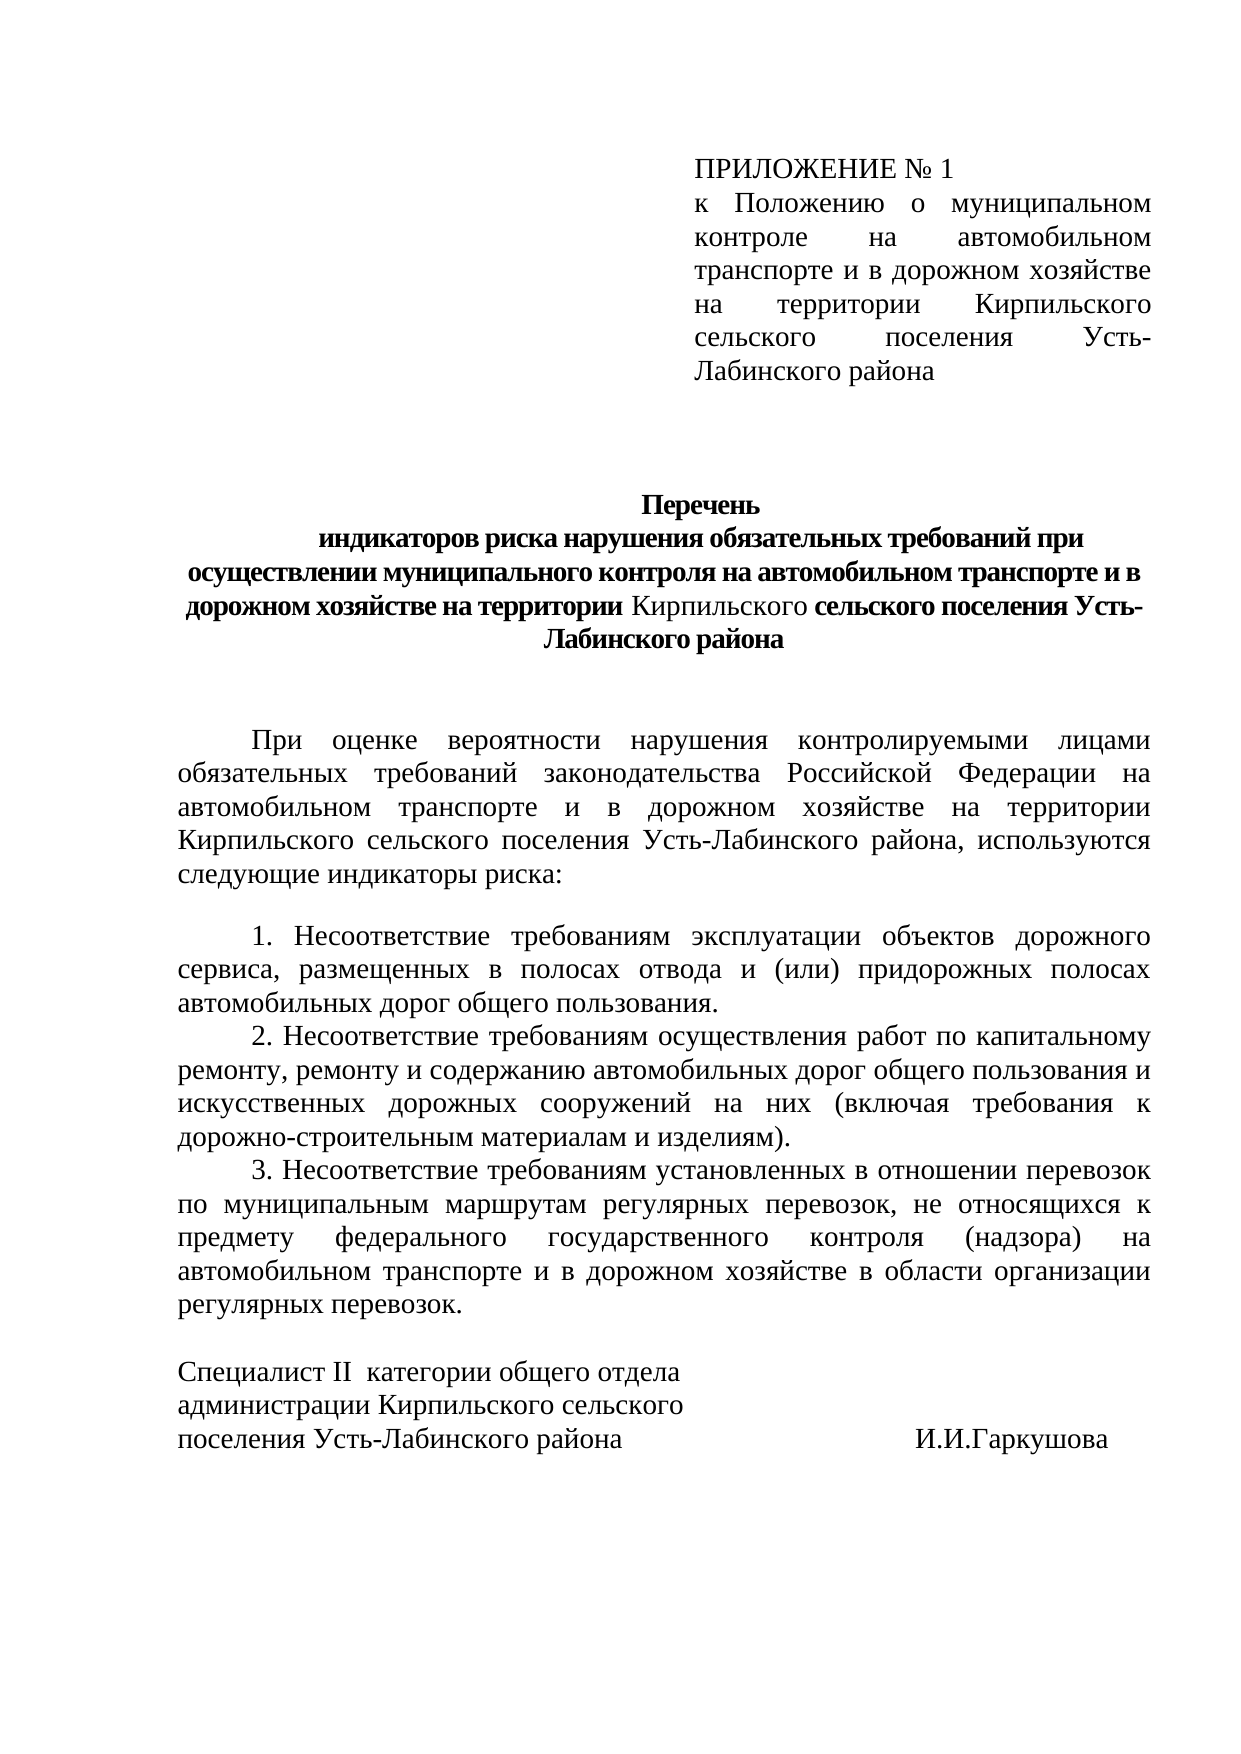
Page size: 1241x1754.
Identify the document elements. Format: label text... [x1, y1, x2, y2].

text индикаторов риска нарушения обязательных требований при осуществлении муниципального контроля на автомобильном транспорте и в дорожном хозяйстве на территории Кирпильского сельского поселения Усть-Лабинского района [177, 521, 1152, 655]
text Специалист II категории общего отдела [177, 1354, 1152, 1387]
text 2. Несоответствие требованиям осуществления работ по капитальному ремонту, ремонту и содержанию автомобильных дорог общего пользования и искусственных дорожных сооружений на них (включая требования к дорожно-строительным материалам и изделиям). [177, 1018, 1152, 1152]
text Перечень [177, 487, 1152, 521]
text При оценке вероятности нарушения контролируемыми лицами обязательных требований законодательства Российской Федерации на автомобильном транспорте и в дорожном хозяйстве на территории Кирпильского сельского поселения Усть-Лабинского района, используются следующие индикаторы риска: [177, 722, 1152, 889]
text администрации Кирпильского сельского [177, 1387, 1152, 1421]
text 1. Несоответствие требованиям эксплуатации объектов дорожного сервиса, размещенных в полосах отвода и (или) придорожных полосах автомобильных дорог общего пользования. [177, 918, 1152, 1018]
text 3. Несоответствие требованиям установленных в отношении перевозок по муниципальным маршрутам регулярных перевозок, не относящихся к предмету федерального государственного контроля (надзора) на автомобильном транспорте и в дорожном хозяйстве в области организации регулярных перевозок. [177, 1152, 1152, 1320]
text поселения Усть-Лабинского района И.И.Гаркушова [177, 1421, 1152, 1454]
text ПРИЛОЖЕНИЕ № 1 [694, 152, 1152, 185]
text к Положению о муниципальном контроле на автомобильном транспорте и в дорожном хозяйстве на территории Кирпильского сельского поселения Усть-Лабинского района [694, 185, 1152, 386]
